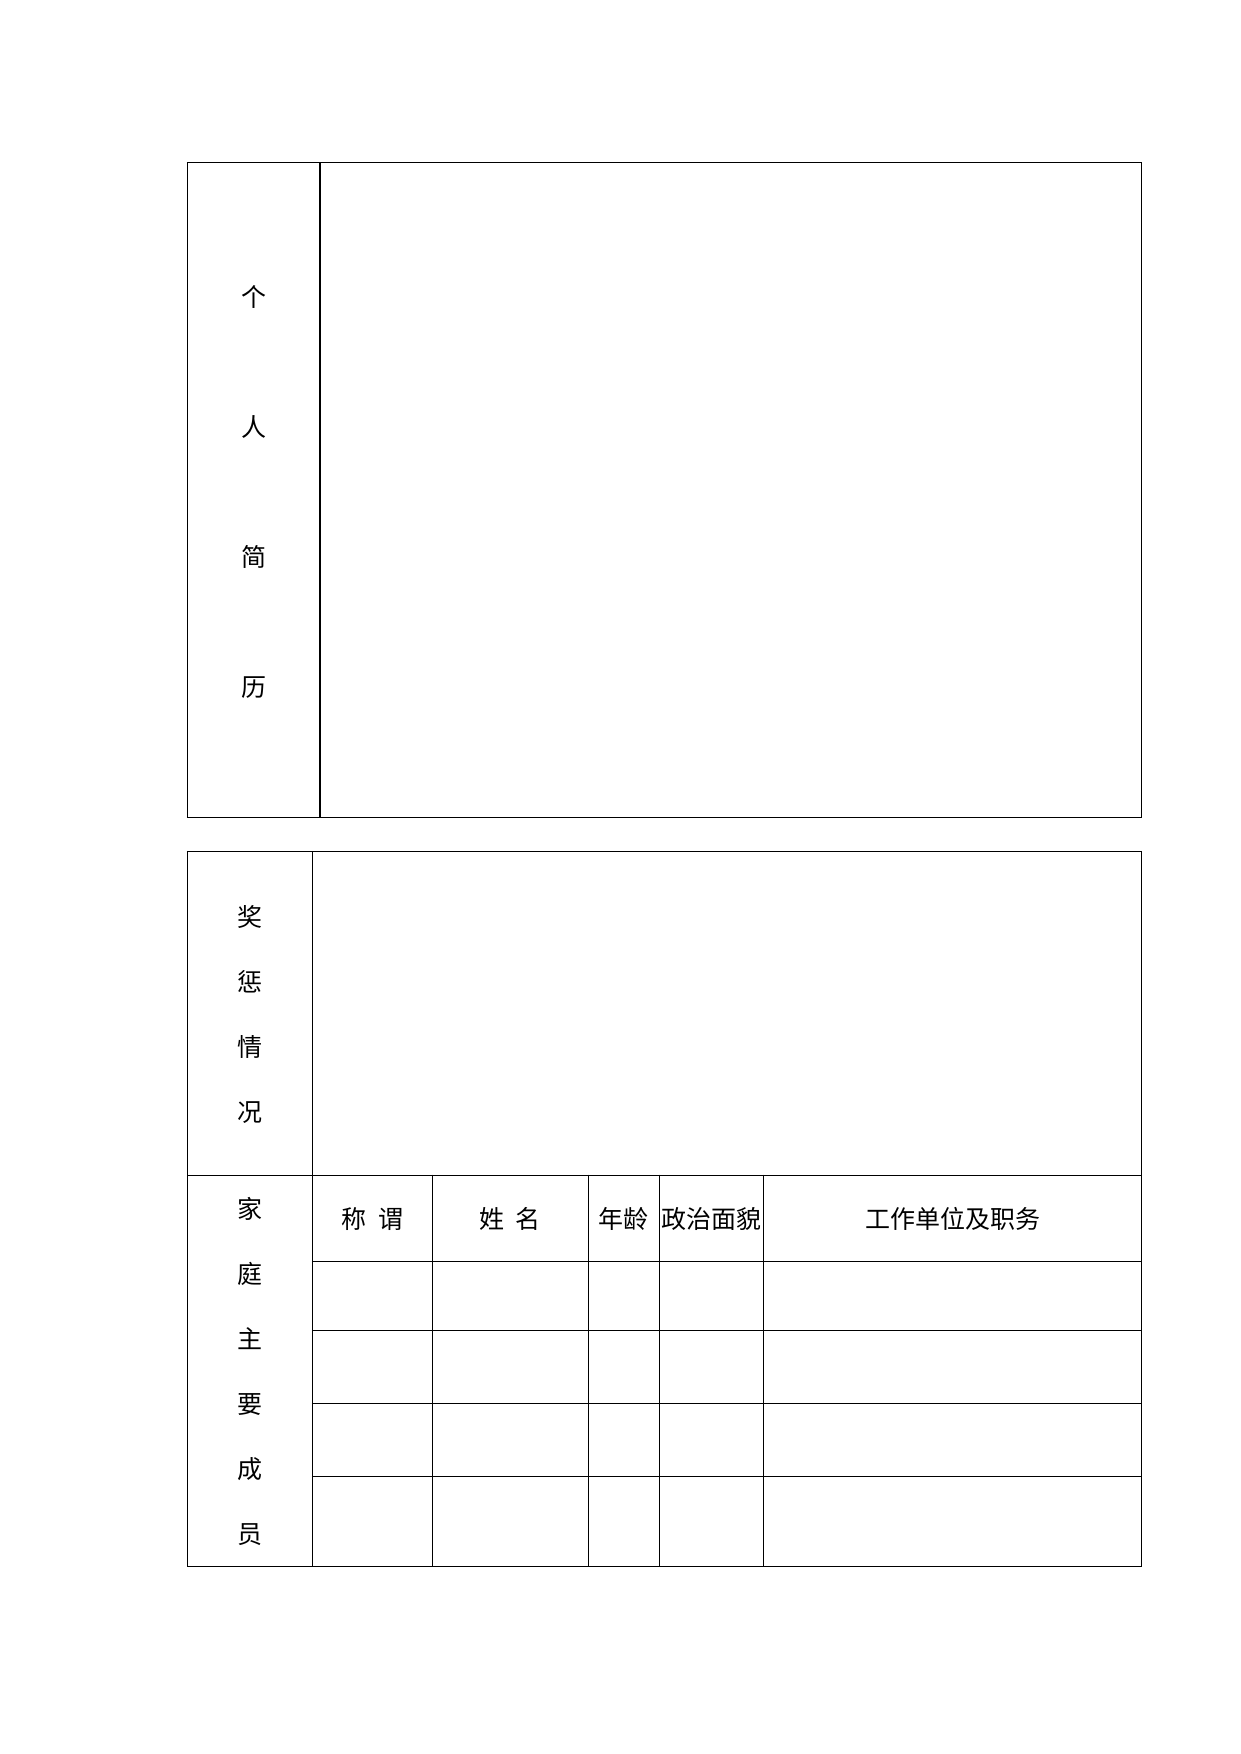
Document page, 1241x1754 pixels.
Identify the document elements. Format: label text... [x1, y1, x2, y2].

table_cell [433, 1477, 588, 1566]
table_cell [313, 1477, 432, 1566]
table_header [313, 852, 1141, 1174]
table_cell [589, 1262, 659, 1330]
table_cell 工作单位及职务 [764, 1176, 1141, 1261]
table_cell [660, 1477, 763, 1566]
table_cell [764, 1404, 1141, 1476]
table_cell [433, 1331, 588, 1402]
table_cell [764, 1477, 1141, 1566]
table_cell [313, 1404, 432, 1476]
table_cell [589, 1477, 659, 1566]
table_cell [764, 1331, 1141, 1402]
table_cell 家 庭 主 要 成 员 [188, 1176, 312, 1566]
table_cell [660, 1331, 763, 1402]
table_cell 姓 名 [433, 1176, 588, 1261]
table_cell 政治面貌 [660, 1176, 763, 1261]
table_cell 年龄 [589, 1176, 659, 1261]
table_cell [589, 1331, 659, 1402]
table_cell [321, 163, 1141, 817]
table_cell [589, 1404, 659, 1476]
table_cell [660, 1262, 763, 1330]
table_cell [764, 1262, 1141, 1330]
table_cell [433, 1404, 588, 1476]
table_cell 个 人 简 历 [188, 163, 319, 817]
table_cell [433, 1262, 588, 1330]
table_cell [313, 1262, 432, 1330]
table_cell [660, 1404, 763, 1476]
table_cell [313, 1331, 432, 1402]
table_header 奖 惩 情 况 [188, 852, 312, 1174]
table_cell 称 谓 [313, 1176, 432, 1261]
